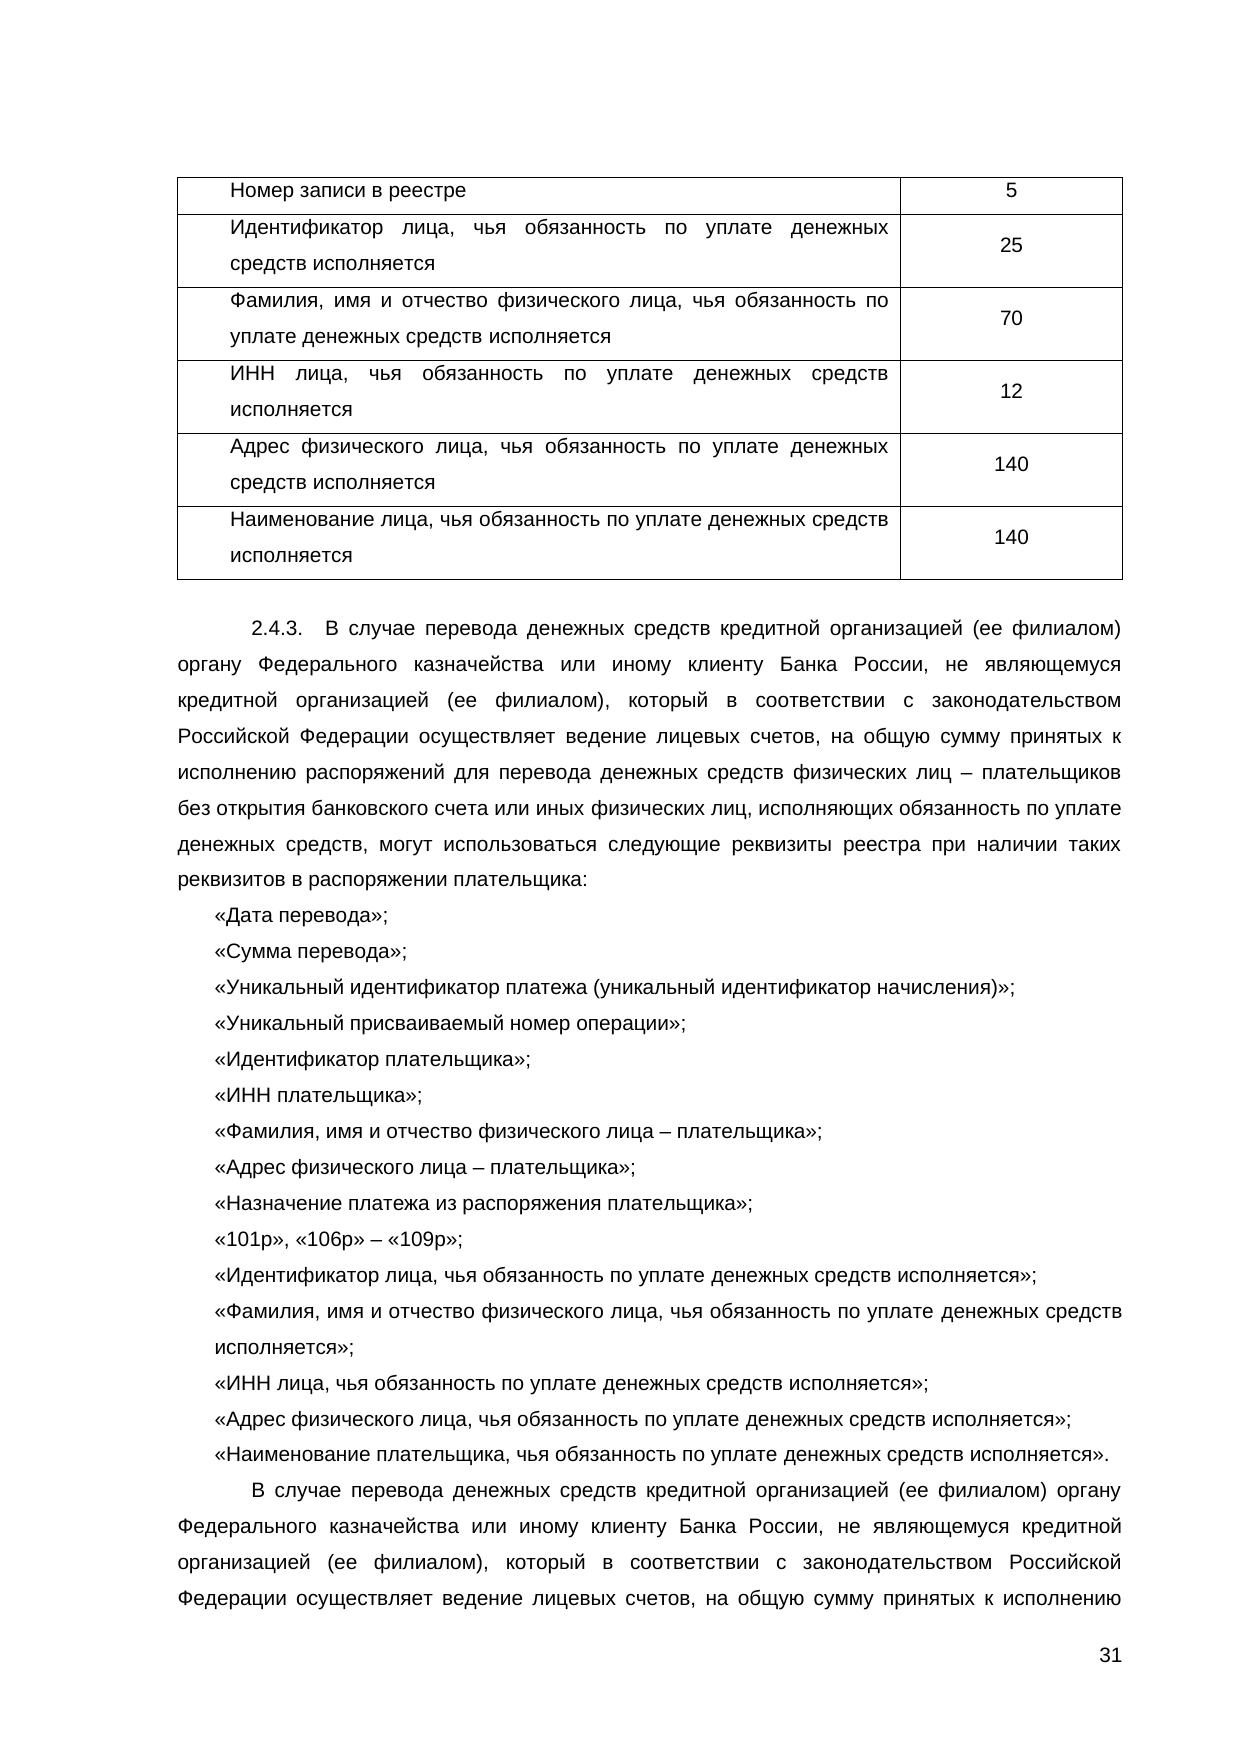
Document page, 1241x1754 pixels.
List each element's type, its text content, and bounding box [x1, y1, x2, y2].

text «Уникальный идентификатор платежа (уникальный идентификатор начисления)»; [214, 975, 1122, 999]
text «101р», «106р» – «109р»; [214, 1227, 1122, 1251]
text «Фамилия, имя и отчество физического лица – плательщика»; [214, 1119, 1122, 1143]
table_cell Адрес физического лица, чья обязанность по уплате денежных средств исполняется [178, 434, 900, 506]
text «ИНН плательщика»; [214, 1083, 1122, 1107]
table_cell ИНН лица, чья обязанность по уплате денежных средств исполняется [178, 361, 900, 433]
table_cell Номер записи в реестре [178, 178, 900, 214]
text «Дата перевода»; [214, 903, 1122, 927]
text «Назначение платежа из распоряжения плательщика»; [214, 1191, 1122, 1215]
table_cell 70 [901, 288, 1122, 360]
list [177, 1478, 1122, 1610]
text «Адрес физического лица, чья обязанность по уплате денежных средств исполняется»; [214, 1406, 1122, 1430]
table_cell 140 [901, 507, 1122, 579]
text «Идентификатор лица, чья обязанность по уплате денежных средств исполняется»; [214, 1263, 1122, 1287]
table_cell 140 [901, 434, 1122, 506]
table_cell 12 [901, 361, 1122, 433]
table_cell Наименование лица, чья обязанность по уплате денежных средств исполняется [178, 507, 900, 579]
text «Сумма перевода»; [214, 939, 1122, 963]
text «Фамилия, имя и отчество физического лица, чья обязанность по уплате денежных средств исполняется»; [214, 1298, 1122, 1358]
table_cell 25 [901, 215, 1122, 287]
text «Адрес физического лица – плательщика»; [214, 1155, 1122, 1179]
list В случае перевода денежных средств кредитной организацией (ее филиалом) органу Федерального казначейства или иному клиенту Банка России, не являющемуся кредитной организацией (ее филиалом), который в соответствии с законодательством Российской Федерации осуществляет ведение лицевых счетов, на общую сумму принятых к исполнению распоряжений для перевода денежных средств физических лиц – плательщиков без открытия банковского счета или иных физических лиц, исполняющих обязанность по уплате денежных средств, могут использоваться следующие реквизиты реестра при наличии таких реквизитов в распоряжении плательщика: [177, 616, 1122, 891]
table_cell Фамилия, имя и отчество физического лица, чья обязанность по уплате денежных средств исполняется [178, 288, 900, 360]
table_cell 5 [901, 178, 1122, 214]
text «ИНН лица, чья обязанность по уплате денежных средств исполняется»; [214, 1370, 1122, 1394]
text «Наименование плательщика, чья обязанность по уплате денежных средств исполняется». [214, 1442, 1122, 1466]
text «Идентификатор плательщика»; [214, 1047, 1122, 1071]
text «Уникальный присваиваемый номер операции»; [214, 1011, 1122, 1035]
table_cell Идентификатор лица, чья обязанность по уплате денежных средств исполняется [178, 215, 900, 287]
